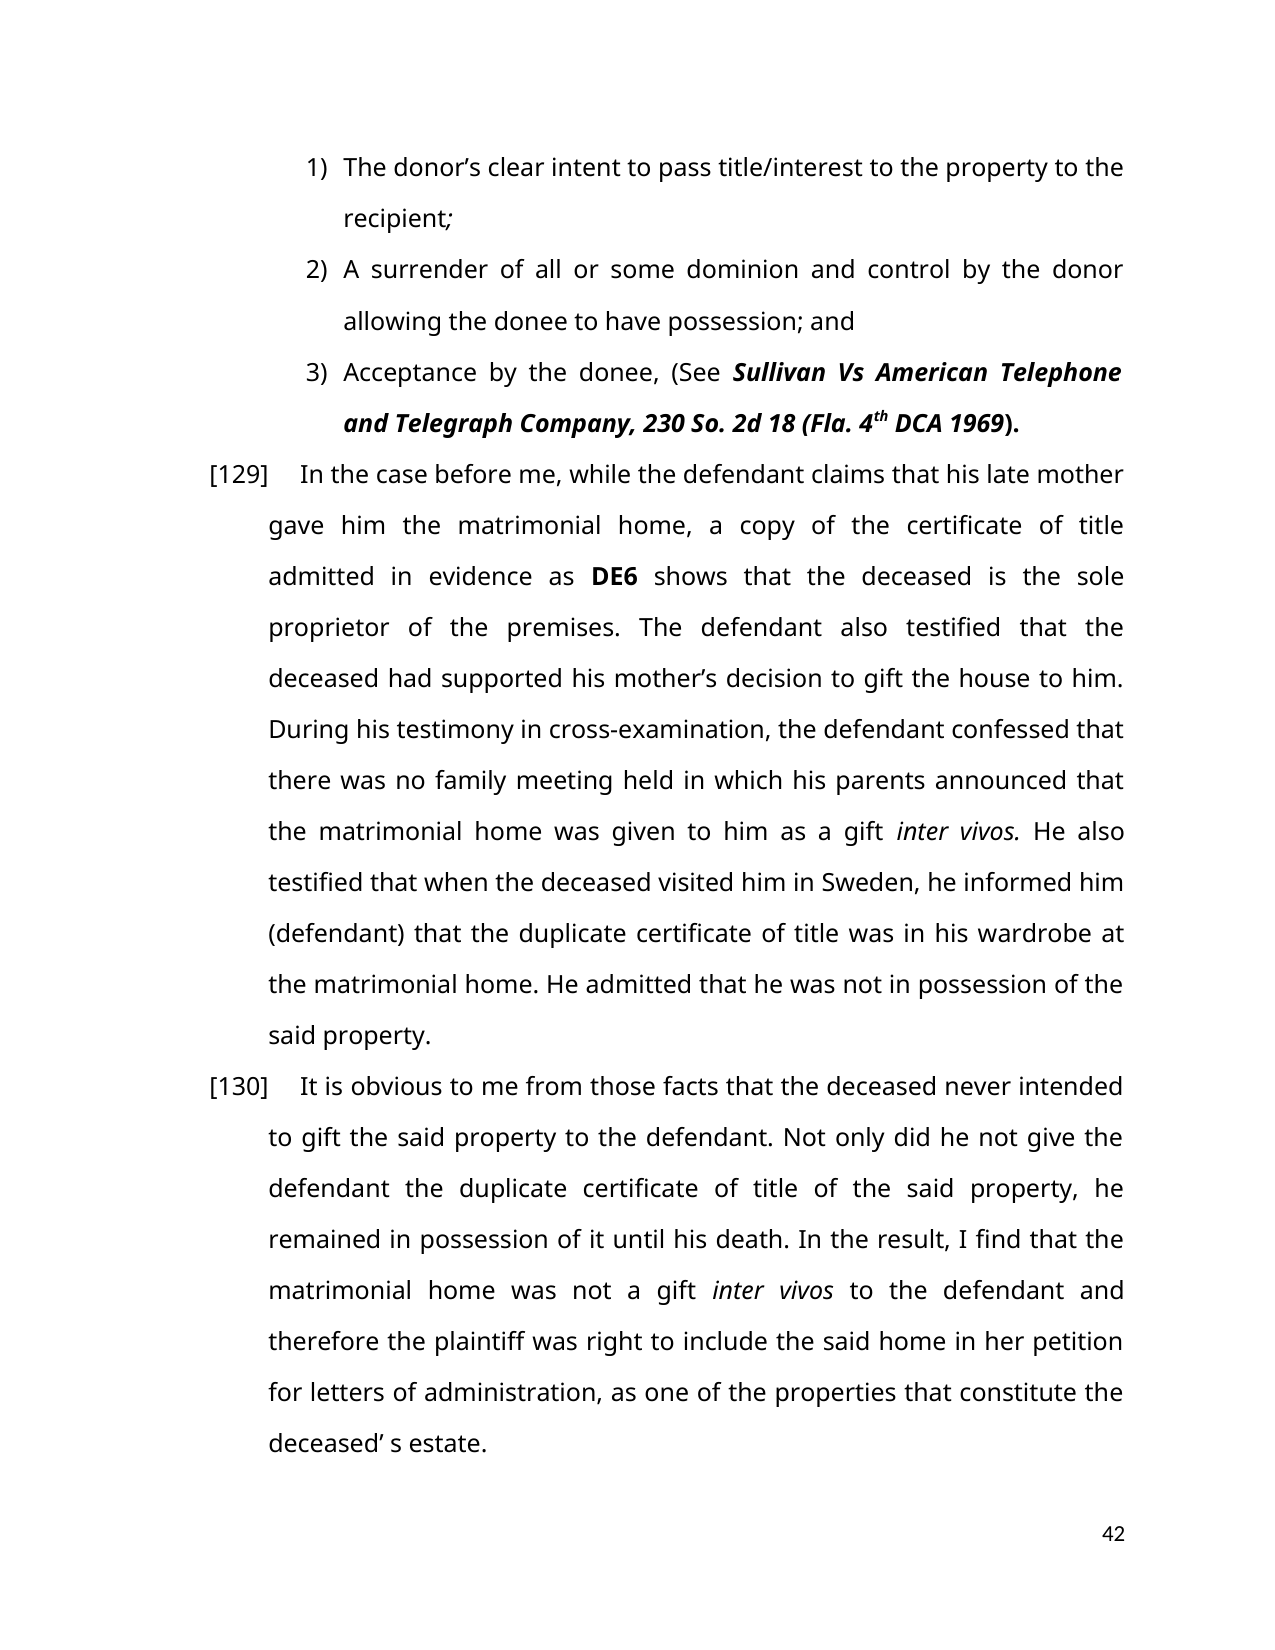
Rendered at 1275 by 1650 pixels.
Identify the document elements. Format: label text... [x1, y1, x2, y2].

list It is obvious to me from those facts that the deceased never intended to gift the said property to the defendant. Not only did he not give the defendant the duplicate certificate of title of the said property, he remained in possession of it until his death. In the result, I find that the matrimonial home was not a gift inter vivos to the defendant and therefore the plaintiff was right to include the said home in her petition for letters of administration, as one of the properties that constitute the deceased’ s estate. [209, 1069, 1125, 1460]
list The donor’s clear intent to pass title/interest to the property to the recipient; [306, 150, 1125, 235]
list A surrender of all or some dominion and control by the donor allowing the donee to have possession; and [306, 252, 1125, 337]
list Acceptance by the donee, (See Sullivan Vs American Telephone and Telegraph Company, 230 So. 2d 18 (Fla. 4th DCA 1969). [306, 354, 1125, 439]
list In the case before me, while the defendant claims that his late mother gave him the matrimonial home, a copy of the certificate of title admitted in evidence as DE6 shows that the deceased is the sole proprietor of the premises. The defendant also testified that the deceased had supported his mother’s decision to gift the house to him. During his testimony in cross-examination, the defendant confessed that there was no family meeting held in which his parents announced that the matrimonial home was given to him as a gift inter vivos. He also testified that when the deceased visited him in Sweden, he informed him (defendant) that the duplicate certificate of title was in his wardrobe at the matrimonial home. He admitted that he was not in possession of the said property. [209, 456, 1125, 1052]
